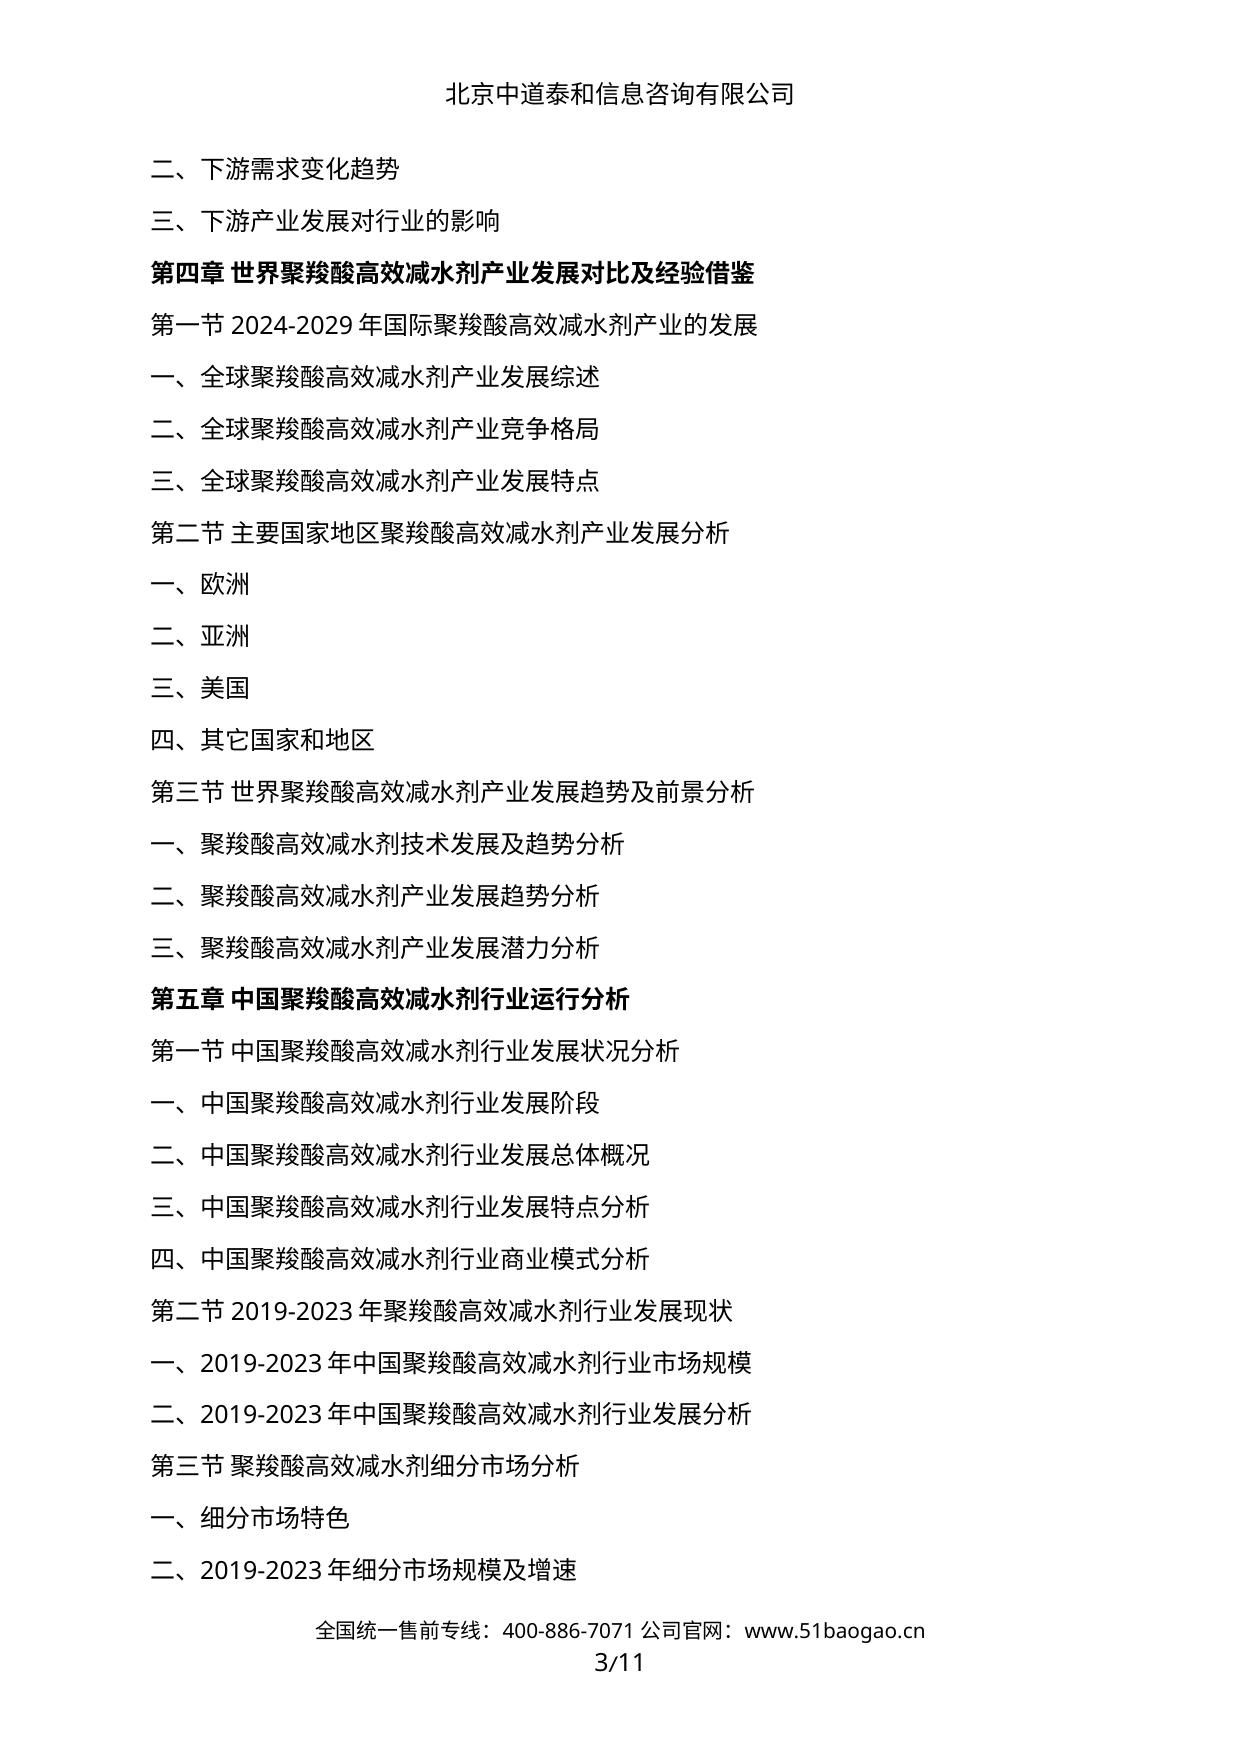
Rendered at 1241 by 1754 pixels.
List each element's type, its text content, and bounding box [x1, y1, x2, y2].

text 二、亚洲 [150, 617, 1090, 653]
text 二、聚羧酸高效减水剂产业发展趋势分析 [150, 876, 1090, 912]
text 三、中国聚羧酸高效减水剂行业发展特点分析 [150, 1187, 1090, 1224]
text 二、中国聚羧酸高效减水剂行业发展总体概况 [150, 1136, 1090, 1172]
text 一、中国聚羧酸高效减水剂行业发展阶段 [150, 1084, 1090, 1120]
text 第二节 2019-2023年聚羧酸高效减水剂行业发展现状 [150, 1291, 1090, 1327]
text 三、下游产业发展对行业的影响 [150, 202, 1090, 238]
text 第三节 世界聚羧酸高效减水剂产业发展趋势及前景分析 [150, 772, 1090, 809]
text 第一节 中国聚羧酸高效减水剂行业发展状况分析 [150, 1032, 1090, 1068]
text 二、全球聚羧酸高效减水剂产业竞争格局 [150, 409, 1090, 446]
text 一、2019-2023年中国聚羧酸高效减水剂行业市场规模 [150, 1343, 1090, 1379]
text 二、2019-2023年中国聚羧酸高效减水剂行业发展分析 [150, 1395, 1090, 1431]
text 四、其它国家和地区 [150, 721, 1090, 757]
text 一、欧洲 [150, 565, 1090, 601]
text 第二节 主要国家地区聚羧酸高效减水剂产业发展分析 [150, 513, 1090, 549]
text 三、全球聚羧酸高效减水剂产业发展特点 [150, 461, 1090, 497]
text 三、美国 [150, 669, 1090, 705]
text 二、2019-2023年细分市场规模及增速 [150, 1551, 1090, 1587]
text 第三节 聚羧酸高效减水剂细分市场分析 [150, 1447, 1090, 1483]
text 一、全球聚羧酸高效减水剂产业发展综述 [150, 357, 1090, 394]
text 三、聚羧酸高效减水剂产业发展潜力分析 [150, 928, 1090, 964]
text 第四章 世界聚羧酸高效减水剂产业发展对比及经验借鉴 [150, 254, 1090, 290]
text 第一节 2024-2029年国际聚羧酸高效减水剂产业的发展 [150, 306, 1090, 342]
text 第五章 中国聚羧酸高效减水剂行业运行分析 [150, 980, 1090, 1016]
text 一、聚羧酸高效减水剂技术发展及趋势分析 [150, 824, 1090, 861]
text 二、下游需求变化趋势 [150, 150, 1090, 186]
text 四、中国聚羧酸高效减水剂行业商业模式分析 [150, 1239, 1090, 1276]
text 一、细分市场特色 [150, 1499, 1090, 1535]
